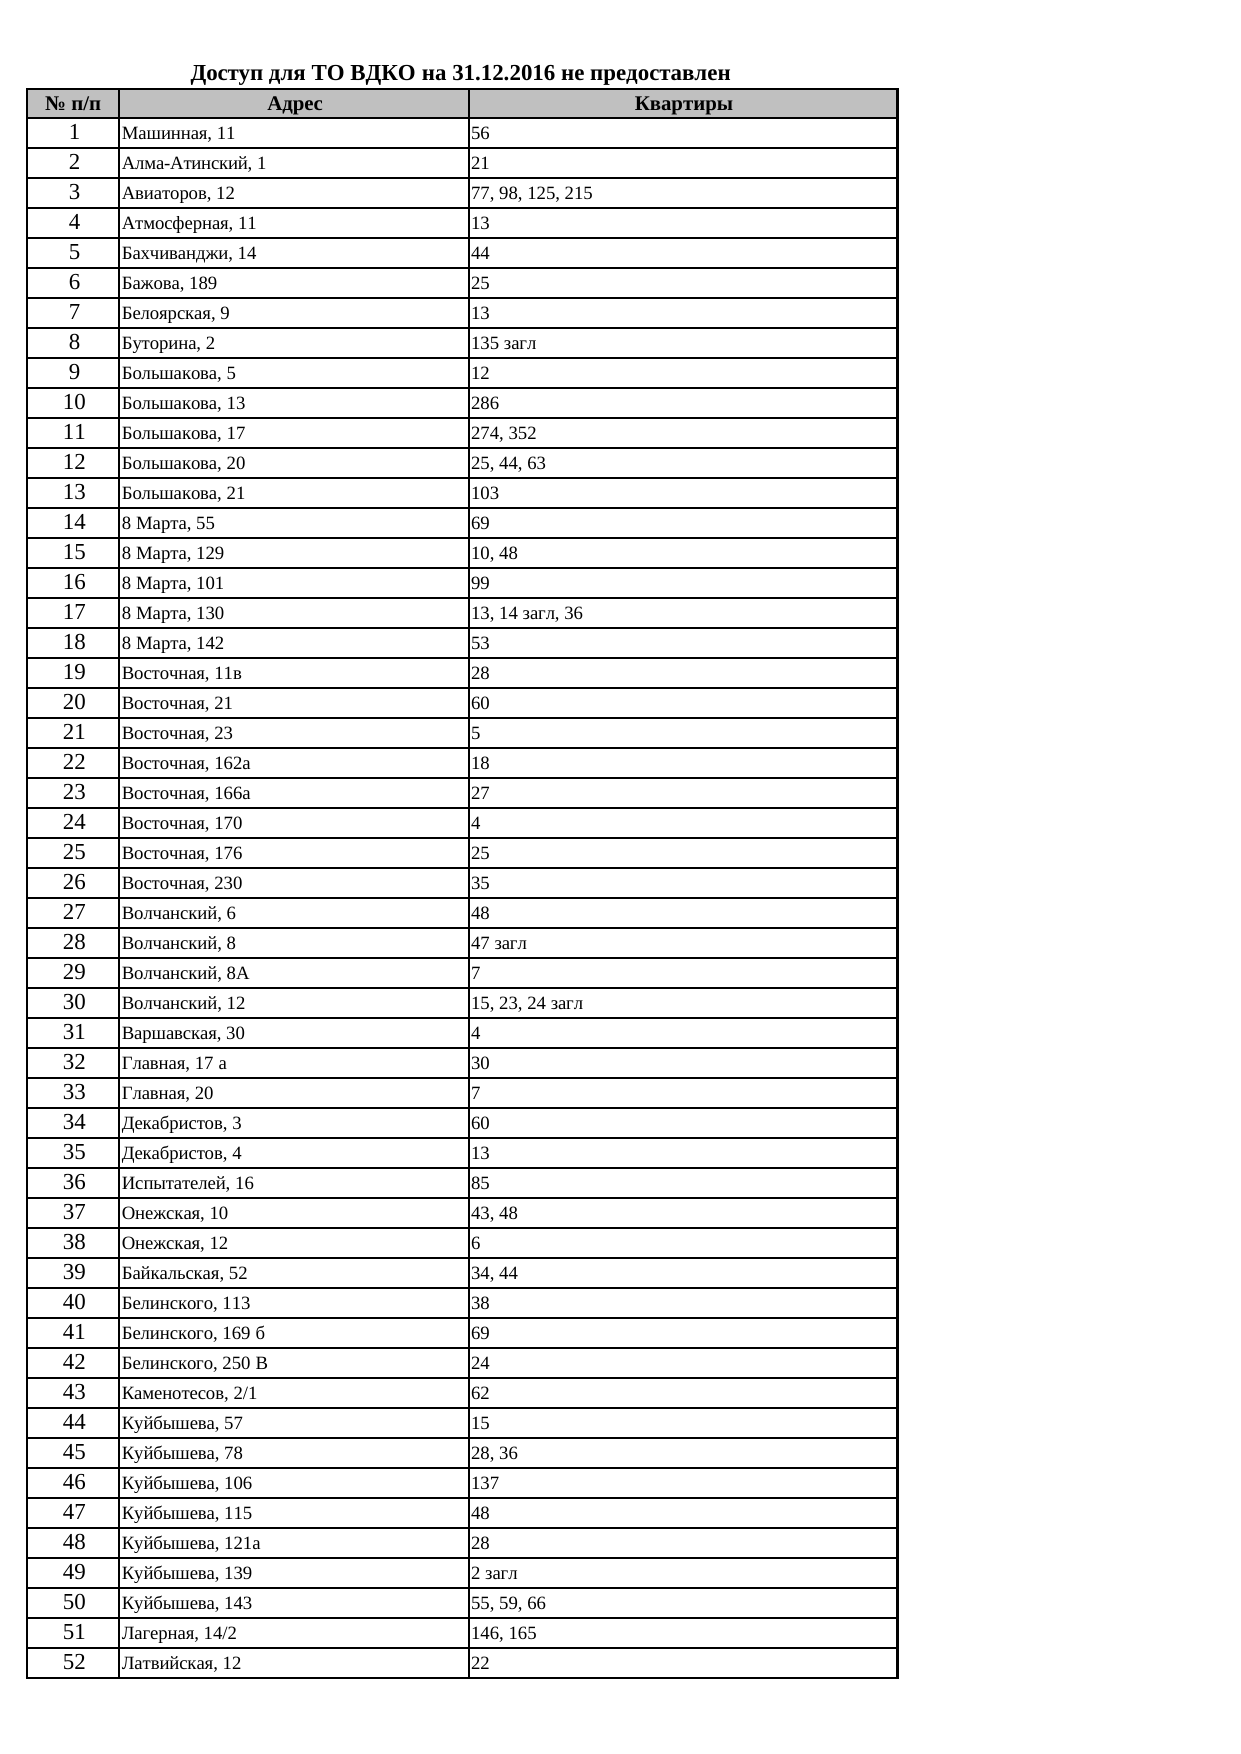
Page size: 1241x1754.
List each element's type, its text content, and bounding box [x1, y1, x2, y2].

table_cell 8 Марта, 142 [120, 629, 468, 657]
table_cell Восточная, 162а [120, 749, 468, 777]
table_cell Бахчиванджи, 14 [120, 239, 468, 267]
table_cell Авиаторов, 12 [120, 179, 468, 207]
table_cell 25, 44, 63 [470, 449, 896, 477]
table_cell Белинского, 169 б [120, 1319, 468, 1347]
table_cell 137 [470, 1469, 896, 1497]
table_cell 15 [470, 1409, 896, 1437]
table_cell 77, 98, 125, 215 [470, 179, 896, 207]
table_cell Адрес [120, 90, 468, 117]
table_cell Атмосферная, 11 [120, 209, 468, 237]
table_cell Онежская, 10 [120, 1199, 468, 1227]
table_cell Белинского, 250 В [120, 1349, 468, 1377]
table_cell 15 [28, 539, 118, 567]
table_cell Куйбышева, 143 [120, 1589, 468, 1617]
table_cell 9 [28, 359, 118, 387]
table_cell Волчанский, 12 [120, 989, 468, 1017]
table_cell Волчанский, 6 [120, 899, 468, 927]
table_cell Куйбышева, 121а [120, 1529, 468, 1557]
table_cell 50 [28, 1589, 118, 1617]
table_cell 4 [470, 1019, 896, 1047]
table_cell Восточная, 21 [120, 689, 468, 717]
table_cell 99 [470, 569, 896, 597]
table_cell 4 [28, 209, 118, 237]
table_cell 13, 14 загл, 36 [470, 599, 896, 627]
table_cell 1 [28, 119, 118, 147]
table_cell 28, 36 [470, 1439, 896, 1467]
table_cell 60 [470, 1109, 896, 1137]
table_cell 60 [470, 689, 896, 717]
table_cell Алма-Атинский, 1 [120, 149, 468, 177]
table_cell 43, 48 [470, 1199, 896, 1227]
table_cell 33 [28, 1079, 118, 1107]
table_cell 55, 59, 66 [470, 1589, 896, 1617]
table_cell Большакова, 17 [120, 419, 468, 447]
table_cell Восточная, 11в [120, 659, 468, 687]
table_cell Куйбышева, 57 [120, 1409, 468, 1437]
table_cell 41 [28, 1319, 118, 1347]
table_cell Буторина, 2 [120, 329, 468, 357]
table_cell 2 загл [470, 1559, 896, 1587]
table_cell 12 [28, 449, 118, 477]
table_cell 4 [470, 809, 896, 837]
table_cell Куйбышева, 115 [120, 1499, 468, 1527]
table_cell Куйбышева, 106 [120, 1469, 468, 1497]
table_cell 46 [28, 1469, 118, 1497]
table_cell Восточная, 230 [120, 869, 468, 897]
table_cell 48 [28, 1529, 118, 1557]
table_cell 47 загл [470, 929, 896, 957]
table_cell 7 [470, 1079, 896, 1107]
table_cell № п/п [28, 90, 118, 117]
table_cell Восточная, 166а [120, 779, 468, 807]
table_cell 30 [28, 989, 118, 1017]
table_cell 27 [470, 779, 896, 807]
table_cell 62 [470, 1379, 896, 1407]
table_cell 42 [28, 1349, 118, 1377]
table_cell Волчанский, 8А [120, 959, 468, 987]
table_cell 274, 352 [470, 419, 896, 447]
table_cell Белинского, 113 [120, 1289, 468, 1317]
table_cell Бажова, 189 [120, 269, 468, 297]
table_cell Главная, 20 [120, 1079, 468, 1107]
table_cell 48 [470, 899, 896, 927]
table_cell 44 [470, 239, 896, 267]
table_cell Машинная, 11 [120, 119, 468, 147]
table_cell 24 [470, 1349, 896, 1377]
table_cell 28 [28, 929, 118, 957]
table_cell 2 [28, 149, 118, 177]
table_cell 21 [470, 149, 896, 177]
table_cell 18 [470, 749, 896, 777]
table_cell 53 [470, 629, 896, 657]
table_cell 69 [470, 1319, 896, 1347]
table_cell Восточная, 176 [120, 839, 468, 867]
table_cell Онежская, 12 [120, 1229, 468, 1257]
table_cell 7 [470, 959, 896, 987]
table_cell 47 [28, 1499, 118, 1527]
table_cell 13 [470, 1139, 896, 1167]
table_cell 43 [28, 1379, 118, 1407]
table_cell Волчанский, 8 [120, 929, 468, 957]
table_cell Куйбышева, 78 [120, 1439, 468, 1467]
table_cell 135 загл [470, 329, 896, 357]
table_cell 8 Марта, 129 [120, 539, 468, 567]
table_cell Большакова, 21 [120, 479, 468, 507]
table_cell 25 [470, 269, 896, 297]
table_cell 28 [470, 1529, 896, 1557]
table_cell Декабристов, 4 [120, 1139, 468, 1167]
table_cell 10, 48 [470, 539, 896, 567]
table_cell 16 [28, 569, 118, 597]
table_cell Большакова, 20 [120, 449, 468, 477]
table_cell 8 Марта, 101 [120, 569, 468, 597]
table_cell 85 [470, 1169, 896, 1197]
table_cell 5 [470, 719, 896, 747]
table_cell 19 [28, 659, 118, 687]
table_cell 18 [28, 629, 118, 657]
table_cell 15, 23, 24 загл [470, 989, 896, 1017]
table_cell 69 [470, 509, 896, 537]
table_cell Испытателей, 16 [120, 1169, 468, 1197]
table_cell 13 [470, 209, 896, 237]
table_cell 24 [28, 809, 118, 837]
table_cell 13 [470, 299, 896, 327]
table_cell 29 [28, 959, 118, 987]
table_cell 56 [470, 119, 896, 147]
table_cell Куйбышева, 139 [120, 1559, 468, 1587]
table_cell 51 [28, 1619, 118, 1647]
table_cell 44 [28, 1409, 118, 1437]
table_cell 8 [28, 329, 118, 357]
table_cell 35 [470, 869, 896, 897]
table_cell Декабристов, 3 [120, 1109, 468, 1137]
table_cell Главная, 17 а [120, 1049, 468, 1077]
table_cell 10 [28, 389, 118, 417]
table_cell Большакова, 13 [120, 389, 468, 417]
table_cell 26 [28, 869, 118, 897]
table_cell 35 [28, 1139, 118, 1167]
table_cell 28 [470, 659, 896, 687]
table_cell 12 [470, 359, 896, 387]
table_cell 31 [28, 1019, 118, 1047]
table_cell 3 [28, 179, 118, 207]
table_cell 7 [28, 299, 118, 327]
table_cell 25 [28, 839, 118, 867]
table_cell 21 [28, 719, 118, 747]
table_cell 8 Марта, 130 [120, 599, 468, 627]
table_cell 20 [28, 689, 118, 717]
table_cell 14 [28, 509, 118, 537]
table_cell 40 [28, 1289, 118, 1317]
table_cell 30 [470, 1049, 896, 1077]
table_cell 22 [28, 749, 118, 777]
table_cell 25 [470, 839, 896, 867]
table_cell 6 [28, 269, 118, 297]
table_cell Варшавская, 30 [120, 1019, 468, 1047]
table_cell 49 [28, 1559, 118, 1587]
table_cell Каменотесов, 2/1 [120, 1379, 468, 1407]
table_cell 23 [28, 779, 118, 807]
table_cell 45 [28, 1439, 118, 1467]
table_cell 27 [28, 899, 118, 927]
table_cell 286 [470, 389, 896, 417]
table_cell 6 [470, 1229, 896, 1257]
table_cell Латвийская, 12 [120, 1649, 468, 1677]
table_cell 38 [470, 1289, 896, 1317]
table_cell 52 [28, 1649, 118, 1677]
table_cell Лагерная, 14/2 [120, 1619, 468, 1647]
table_cell 22 [470, 1649, 896, 1677]
table_cell 103 [470, 479, 896, 507]
table_cell Большакова, 5 [120, 359, 468, 387]
table_cell 5 [28, 239, 118, 267]
table_cell 37 [28, 1199, 118, 1227]
table_cell 146, 165 [470, 1619, 896, 1647]
table_cell Восточная, 170 [120, 809, 468, 837]
table_cell 34, 44 [470, 1259, 896, 1287]
table_cell Белоярская, 9 [120, 299, 468, 327]
table_cell Восточная, 23 [120, 719, 468, 747]
table_cell 13 [28, 479, 118, 507]
table_cell Байкальская, 52 [120, 1259, 468, 1287]
table_cell 36 [28, 1169, 118, 1197]
table_cell Квартиры [470, 90, 896, 117]
table_cell 48 [470, 1499, 896, 1527]
table_cell 8 Марта, 55 [120, 509, 468, 537]
table_header Доступ для ТО ВДКО на 31.12.2016 не предоставлен [27, 56, 897, 88]
table_cell 11 [28, 419, 118, 447]
table_cell 39 [28, 1259, 118, 1287]
table_cell 38 [28, 1229, 118, 1257]
table_cell 32 [28, 1049, 118, 1077]
table_cell 34 [28, 1109, 118, 1137]
table_cell 17 [28, 599, 118, 627]
